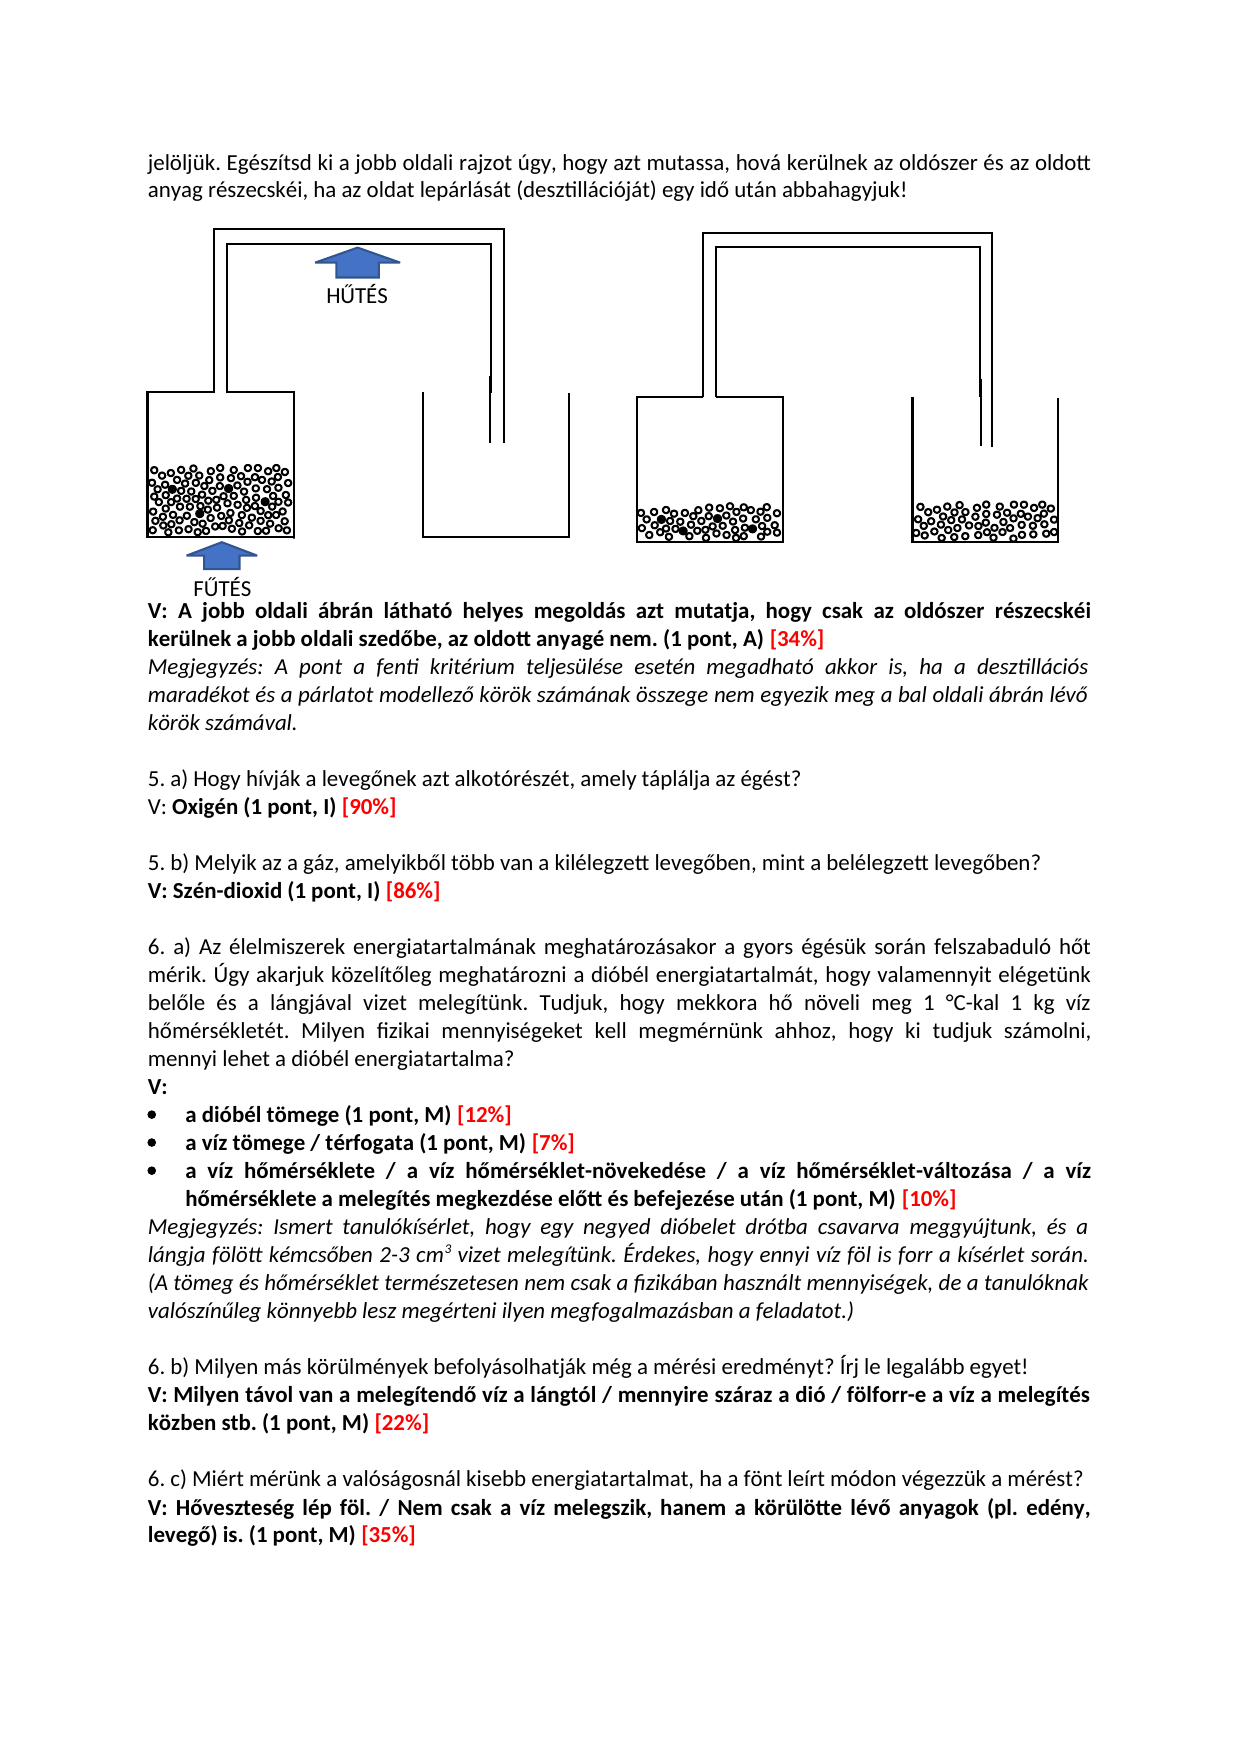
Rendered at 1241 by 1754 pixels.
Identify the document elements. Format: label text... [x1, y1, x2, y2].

list V: Milyen távol van a melegítendő víz a lángtól / mennyire száraz a dió / fölforr-e a víz a melegítés közben stb. (1 pont, M) [22%] [148, 1381, 1093, 1437]
text V: Oxigén (1 pont, I) [90%] [148, 792, 1093, 820]
list a víz hőmérséklete / a víz hőmérséklet-növekedése / a víz hőmérséklet-változása / a víz hőmérséklete a melegítés megkezdése előtt és befejezése után (1 pont, M) [10%] [148, 1156, 1093, 1212]
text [148, 148, 1093, 204]
list Megjegyzés: Ismert tanulókísérlet, hogy egy negyed dióbelet drótba csavarva meggyújtunk, és a lángja fölött kémcsőben 2-3 cm3 vizet melegítünk. Érdekes, hogy ennyi víz föl is forr a kísérlet során. (A tömeg és hőmérséklet természetesen nem csak a fizikában használt mennyiségek, de a tanulóknak valószínűleg könnyebb lesz megérteni ilyen megfogalmazásban a feladatot.) [148, 1212, 1093, 1324]
list 6. c) Miért mérünk a valóságosnál kisebb energiatartalmat, ha a fönt leírt módon végezzük a mérést? [148, 1464, 1093, 1493]
list 6. b) Milyen más körülmények befolyásolhatják még a mérési eredményt? Írj le legalább egyet! [148, 1352, 1093, 1381]
list a dióbél tömege (1 pont, M) [12%] [148, 1100, 1093, 1128]
list V: Szén-dioxid (1 pont, I) [86%] [148, 876, 1093, 904]
list V: [148, 1072, 1093, 1100]
text V: A jobb oldali ábrán látható helyes megoldás azt mutatja, hogy csak az oldószer részecskéi kerülnek a jobb oldali szedőbe, az oldott anyagé nem. (1 pont, A) [34%] [148, 596, 1093, 652]
list a víz tömege / térfogata (1 pont, M) [7%] [148, 1128, 1093, 1156]
list Megjegyzés: A pont a fenti kritérium teljesülése esetén megadható akkor is, ha a desztillációs maradékot és a párlatot modellező körök számának összege nem egyezik meg a bal oldali ábrán lévő körök számával. [148, 652, 1093, 736]
text 6. a) Az élelmiszerek energiatartalmának meghatározásakor a gyors égésük során felszabaduló hőt mérik. Úgy akarjuk közelítőleg meghatározni a dióbél energiatartalmát, hogy valamennyit elégetünk belőle és a lángjával vizet melegítünk. Tudjuk, hogy mekkora hő növeli meg 1 °C-kal 1 kg víz hőmérsékletét. Milyen fizikai mennyiségeket kell megmérnünk ahhoz, hogy ki tudjuk számolni, mennyi lehet a dióbél energiatartalma? [148, 932, 1093, 1072]
list 5. a) Hogy hívják a levegőnek azt alkotórészét, amely táplálja az égést? [148, 764, 1093, 792]
list 5. b) Melyik az a gáz, amelyikből több van a kilélegzett levegőben, mint a belélegzett levegőben? [148, 848, 1093, 876]
text V: Hőveszteség lép föl. / Nem csak a víz melegszik, hanem a körülötte lévő anyagok (pl. edény, levegő) is. (1 pont, M) [35%] [148, 1493, 1093, 1549]
